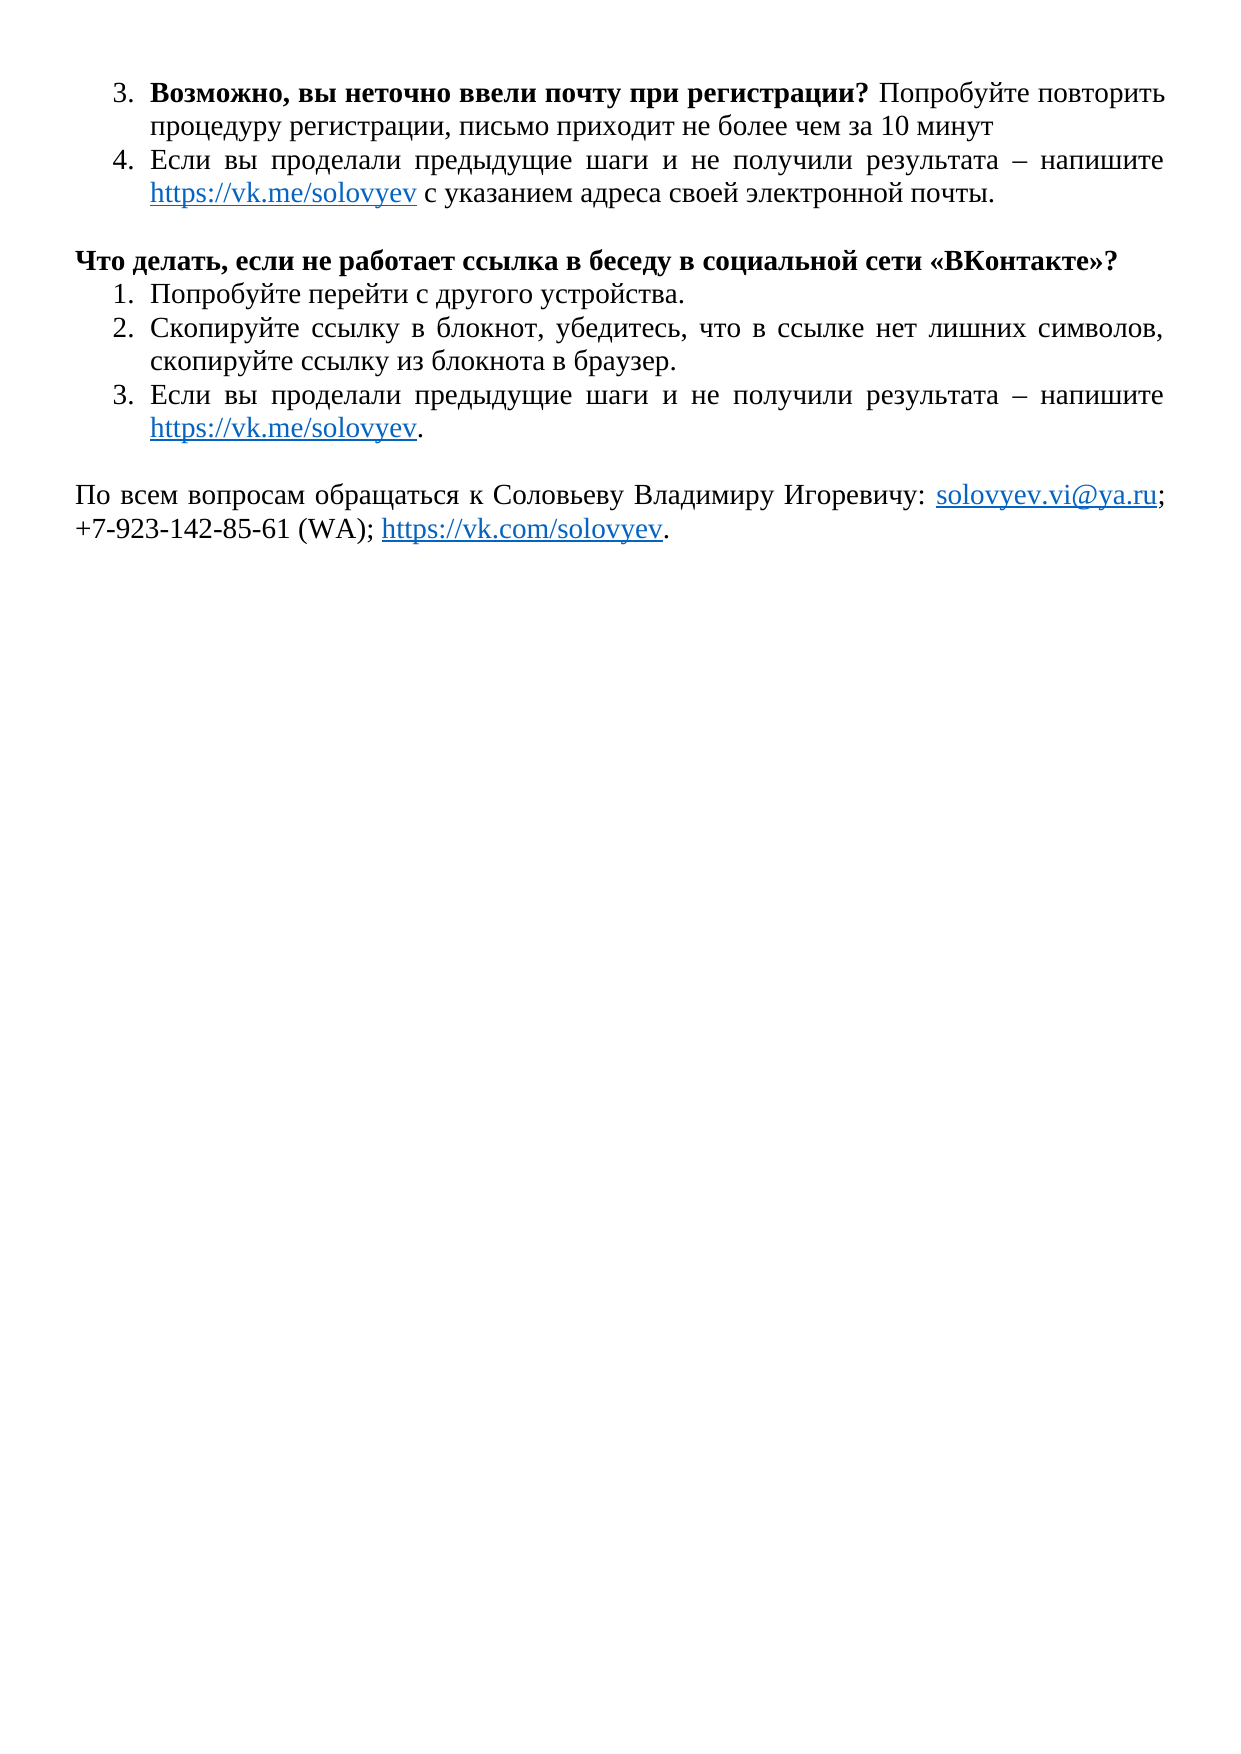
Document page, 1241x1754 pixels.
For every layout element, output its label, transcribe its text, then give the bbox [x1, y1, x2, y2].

text Что делать, если не работает ссылка в беседу в социальной сети «ВКонтакте»? [75, 243, 1165, 276]
list Скопируйте ссылку в блокнот, убедитесь, что в ссылке нет лишних символов, скопируйте ссылку из блокнота в браузер. [112, 310, 1165, 377]
list Попробуйте перейти с другого устройства. [112, 276, 1165, 310]
list Возможно, вы неточно ввели почту при регистрации? Попробуйте повторить процедуру регистрации, письмо приходит не более чем за 10 минут [112, 75, 1165, 142]
list Если вы проделали предыдущие шаги и не получили результата – напишите https://vk.me/solovyev с указанием адреса своей электронной почты. [112, 142, 1165, 209]
text По всем вопросам обращаться к Соловьеву Владимиру Игоревичу: solovyev.vi@ya.ru; +7-923-142-85-61 (WA); https://vk.com/solovyev. [75, 477, 1165, 544]
list Если вы проделали предыдущие шаги и не получили результата – напишите https://vk.me/solovyev. [112, 377, 1165, 444]
